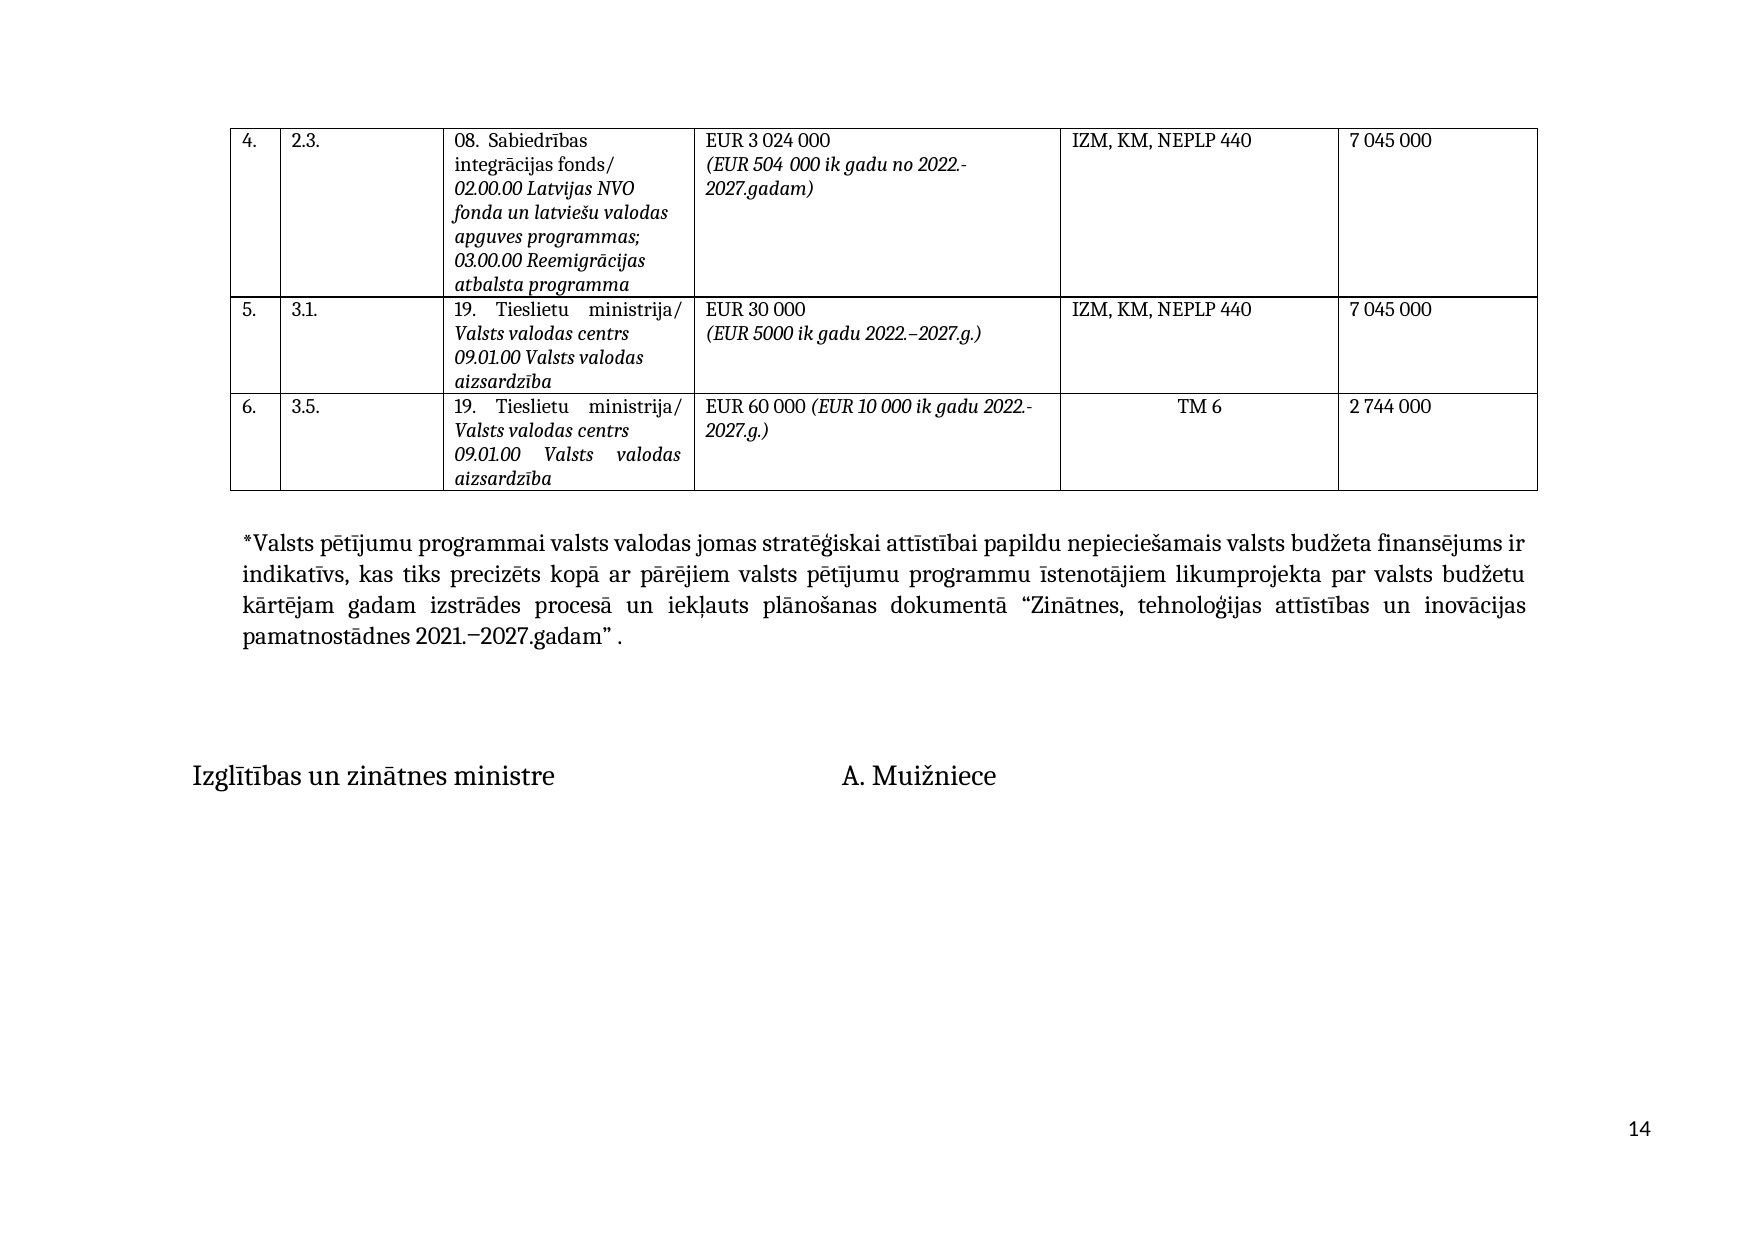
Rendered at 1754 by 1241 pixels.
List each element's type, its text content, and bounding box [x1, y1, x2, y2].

table_header 7 045 000 [1339, 129, 1537, 296]
table_header 08. Sabiedrības integrācijas fonds/ 02.00.00 Latvijas NVO fonda un latviešu valodas apguves programmas; 03.00.00 Reemigrācijas atbalsta programma [444, 129, 694, 296]
table_cell 19. Tieslietu ministrija/ Valsts valodas centrs 09.01.00 Valsts valodas aizsardzība [444, 298, 694, 393]
table_cell EUR 60 000 (EUR 10 000 ik gadu 2022.-2027.g.) [695, 394, 1060, 490]
table_cell [231, 298, 280, 393]
table_cell EUR 30 000 (EUR 5000 ik gadu 2022.–2027.g.) [695, 298, 1060, 393]
table_header [231, 129, 280, 296]
table_cell 19. Tieslietu ministrija/ Valsts valodas centrs 09.01.00 Valsts valodas aizsardzība [444, 394, 694, 490]
table_cell 3.1. [281, 298, 443, 393]
table_cell [231, 394, 280, 490]
table_cell 2 744 000 [1339, 394, 1537, 490]
table_cell *Valsts pētījumu programmai valsts valodas jomas stratēģiskai attīstībai papildu nepieciešamais valsts budžeta finansējums ir indikatīvs, kas tiks precizēts kopā ar pārējiem valsts pētījumu programmu īstenotājiem likumprojekta par valsts budžetu kārtējam gadam izstrādes procesā un iekļauts plānošanas dokumentā “Zinātnes, tehnoloģijas attīstības un inovācijas pamatnostādnes 2021.‒2027.gadam” . [231, 491, 1538, 659]
table_header EUR 3 024 000 (EUR 504 000 ik gadu no 2022.-2027.gadam) [695, 129, 1060, 296]
table_cell IZM, KM, NEPLP 440 [1061, 298, 1338, 393]
table_header 2.3. [281, 129, 443, 296]
table_cell TM 6 [1061, 394, 1338, 490]
text Izglītības un zinātnes ministre A. Muižniece [118, 759, 1651, 793]
table_cell 3.5. [281, 394, 443, 490]
table_header IZM, KM, NEPLP 440 [1061, 129, 1338, 296]
table_cell 7 045 000 [1339, 298, 1537, 393]
